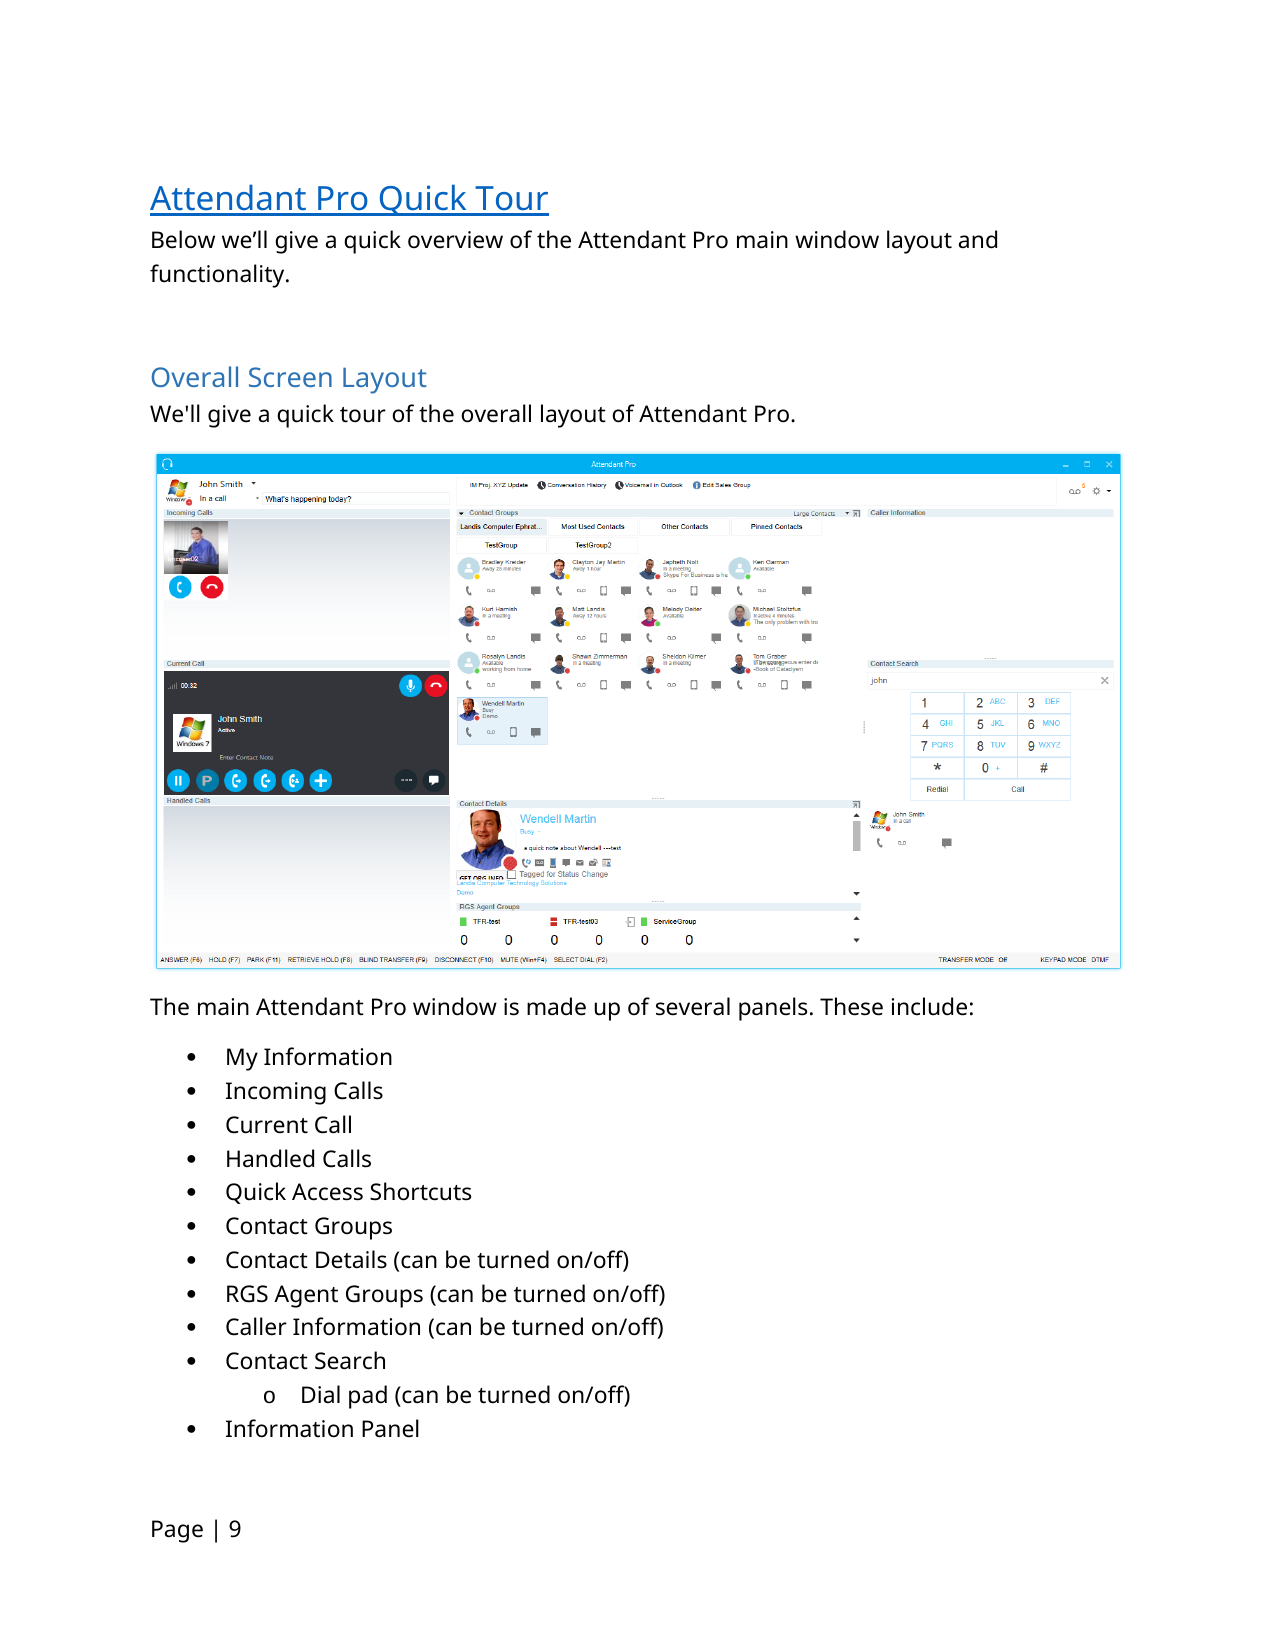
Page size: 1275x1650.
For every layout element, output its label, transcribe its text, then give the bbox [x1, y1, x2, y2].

list Dial pad (can be turned on/off) [262, 1379, 1125, 1410]
list Current Call [187, 1109, 1125, 1140]
text Below we’ll give a quick overview of the Attendant Pro main window layout and functionality. [150, 224, 1125, 289]
text We'll give a quick tour of the overall layout of Attendant Pro. [150, 398, 1125, 429]
list RGS Agent Groups (can be turned on/off) [187, 1278, 1125, 1309]
subtitle Attendant Pro Quick Tour [150, 175, 1125, 220]
list Contact Groups [187, 1210, 1125, 1241]
list Quick Access Shortcuts [187, 1176, 1125, 1208]
picture [150, 448, 1125, 972]
list Caller Information (can be turned on/off) [187, 1311, 1125, 1343]
list Contact Details (can be turned on/off) [187, 1244, 1125, 1275]
subtitle Overall Screen Layout [150, 358, 1125, 395]
text The main Attendant Pro window is made up of several panels. These include: [150, 991, 1125, 1022]
list My Information [187, 1041, 1125, 1073]
list Contact Search [187, 1345, 1125, 1376]
list Handled Calls [187, 1143, 1125, 1174]
list Information Panel [187, 1413, 1125, 1444]
list Incoming Calls [187, 1075, 1125, 1106]
